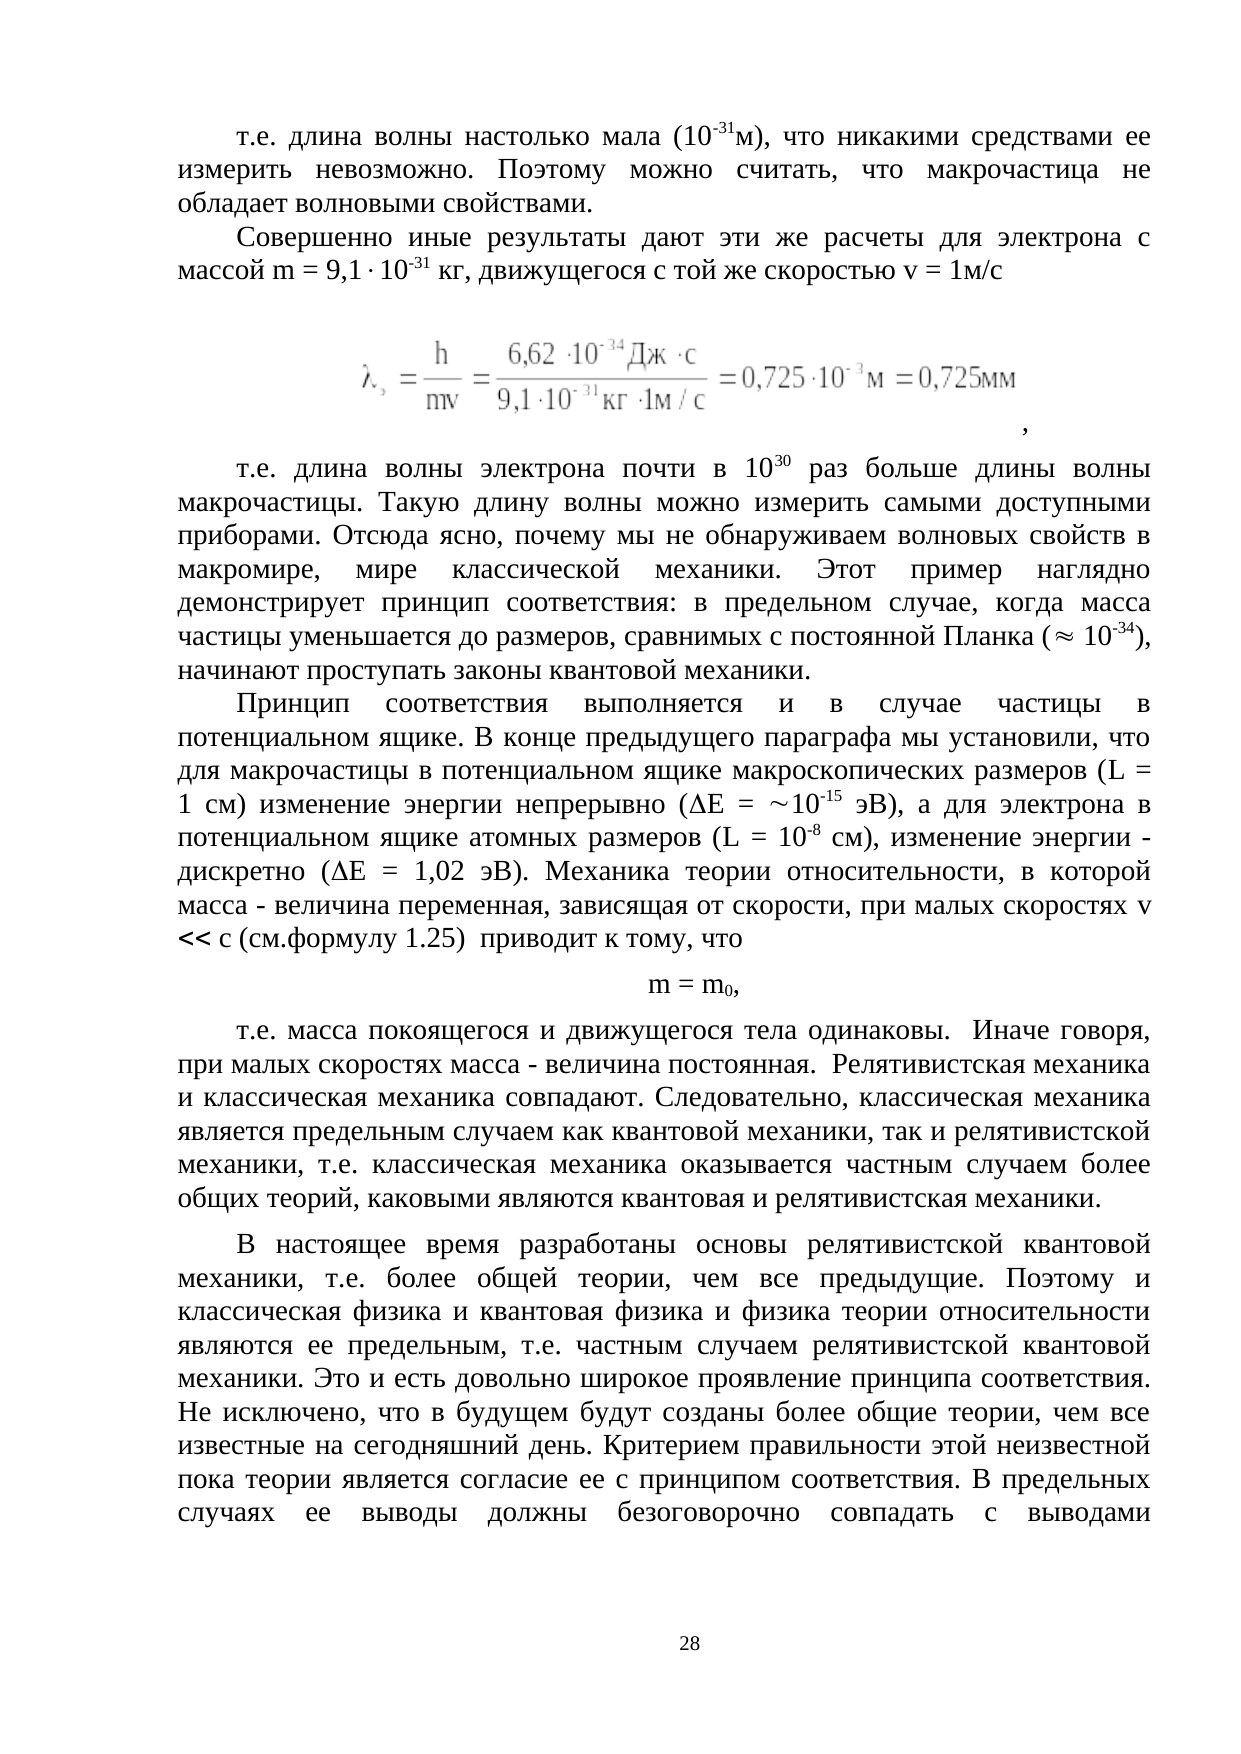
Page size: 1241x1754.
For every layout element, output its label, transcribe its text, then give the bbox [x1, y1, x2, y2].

text т.е. длина волны настолько мала (10-31м), что никакими средствами ее измерить невозможно. Поэтому можно считать, что макрочастица не обладает волновыми свойствами. [177, 118, 1152, 219]
text т.е. длина волны электрона почти в 1030 раз больше длины волны макрочастицы. Такую длину волны можно измерить самыми доступными приборами. Отсюда ясно, почему мы не обнаруживаем волновых свойств в макромире, мире классической механики. Этот пример наглядно демонстрирует принцип соответствия: в предельном случае, когда масса частицы уменьшается до размеров, сравнимых с постоянной Планка ( 10-34), начинают проступать законы квантовой механики. [177, 450, 1152, 685]
text т.е. масса покоящегося и движущегося тела одинаковы. Иначе говоря, при малых скоростях масса - величина постоянная. Релятивистская механика и классическая механика совпадают. Следовательно, классическая механика является предельным случаем как квантовой механики, так и релятивистской механики, т.е. классическая механика оказывается частным случаем более общих теорий, каковыми являются квантовая и релятивистская механики. [177, 1012, 1152, 1214]
text , [177, 332, 1152, 438]
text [177, 1226, 1152, 1528]
text Совершенно иные результаты дают эти же расчеты для электрона с массой m = 9,110-31 кг, движущегося с той же скоростью v = 1м/с [177, 219, 1152, 286]
text m = m0, [177, 966, 1152, 1000]
text Принцип соответствия выполняется и в случае частицы в потенциальном ящике. В конце предыдущего параграфа мы установили, что для макрочастицы в потенциальном ящике макроскопических размеров (L = 1 см) изменение энергии непрерывно (Е = 10-15 эВ), а для электрона в потенциальном ящике атомных размеров (L = 10-8 см), изменение энергии - дискретно (Е = 1,02 эВ). Механика теории относительности, в которой масса - величина переменная, зависящая от скорости, при малых скоростях v c (см.формулу 1.25) приводит к тому, что [177, 685, 1152, 954]
